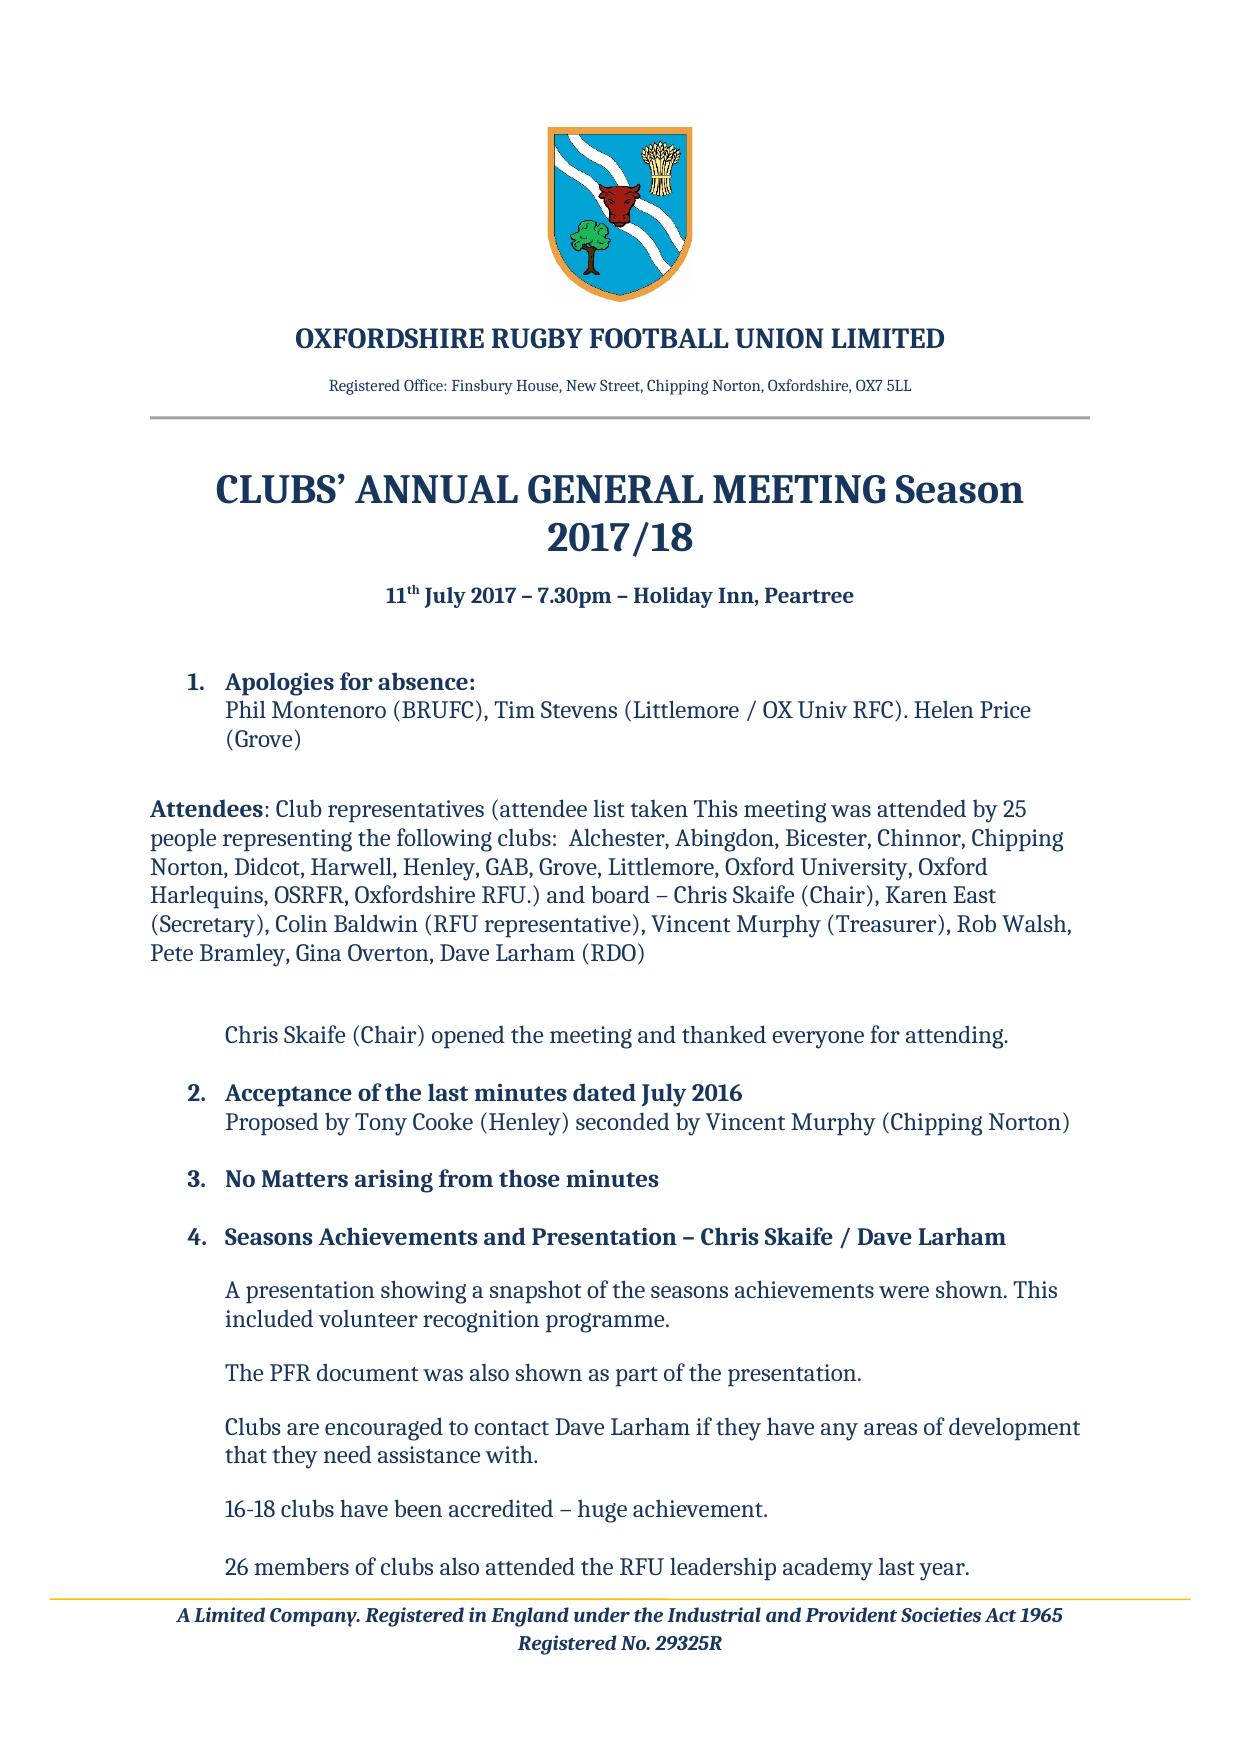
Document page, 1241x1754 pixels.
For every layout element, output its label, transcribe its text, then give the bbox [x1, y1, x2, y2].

list No Matters arising from those minutes [187, 1165, 1090, 1194]
text Clubs are encouraged to contact Dave Larham if they have any areas of development that they need assistance with. [225, 1412, 1090, 1470]
list Seasons Achievements and Presentation – Chris Skaife / Dave Larham [187, 1222, 1090, 1251]
text Registered Office: Finsbury House, New Street, Chipping Norton, Oxfordshire, OX7 5LL [150, 376, 1090, 396]
list 26 members of clubs also attended the RFU leadership academy last year. [225, 1552, 1090, 1581]
list Proposed by Tony Cooke (Henley) seconded by Vincent Murphy (Chipping Norton) [225, 1107, 1090, 1136]
text CLUBS’ ANNUAL GENERAL MEETING Season 2017/18 [150, 466, 1090, 562]
list 16-18 clubs have been accredited – huge achievement. [225, 1495, 1090, 1524]
list Acceptance of the last minutes dated July 2016 [187, 1079, 1090, 1107]
text The PFR document was also shown as part of the presentation. [225, 1359, 1090, 1387]
text 11th July 2017 – 7.30pm – Holiday Inn, Peartree [150, 583, 1090, 609]
list Apologies for absence: [187, 667, 1090, 696]
text OXFORDSHIRE RUGBY FOOTBALL UNION LIMITED [150, 322, 1090, 356]
text A presentation showing a snapshot of the seasons achievements were shown. This included volunteer recognition programme. [225, 1276, 1090, 1334]
list Phil Montenoro (BRUFC), Tim Stevens (Littlemore / OX Univ RFC). Helen Price (Grove) [225, 696, 1090, 754]
list Chris Skaife (Chair) opened the meeting and thanked everyone for attending. [225, 1021, 1090, 1050]
picture [547, 127, 693, 302]
text Attendees: Club representatives (attendee list taken This meeting was attended by 25 people representing the following clubs: Alchester, Abingdon, Bicester, Chinnor, Chipping Norton, Didcot, Harwell, Henley, GAB, Grove, Littlemore, Oxford University, Oxford Harlequins, OSRFR, Oxfordshire RFU.) and board – Chris Skaife (Chair), Karen East (Secretary), Colin Baldwin (RFU representative), Vincent Murphy (Treasurer), Rob Walsh, Pete Bramley, Gina Overton, Dave Larham (RDO) [150, 795, 1090, 967]
